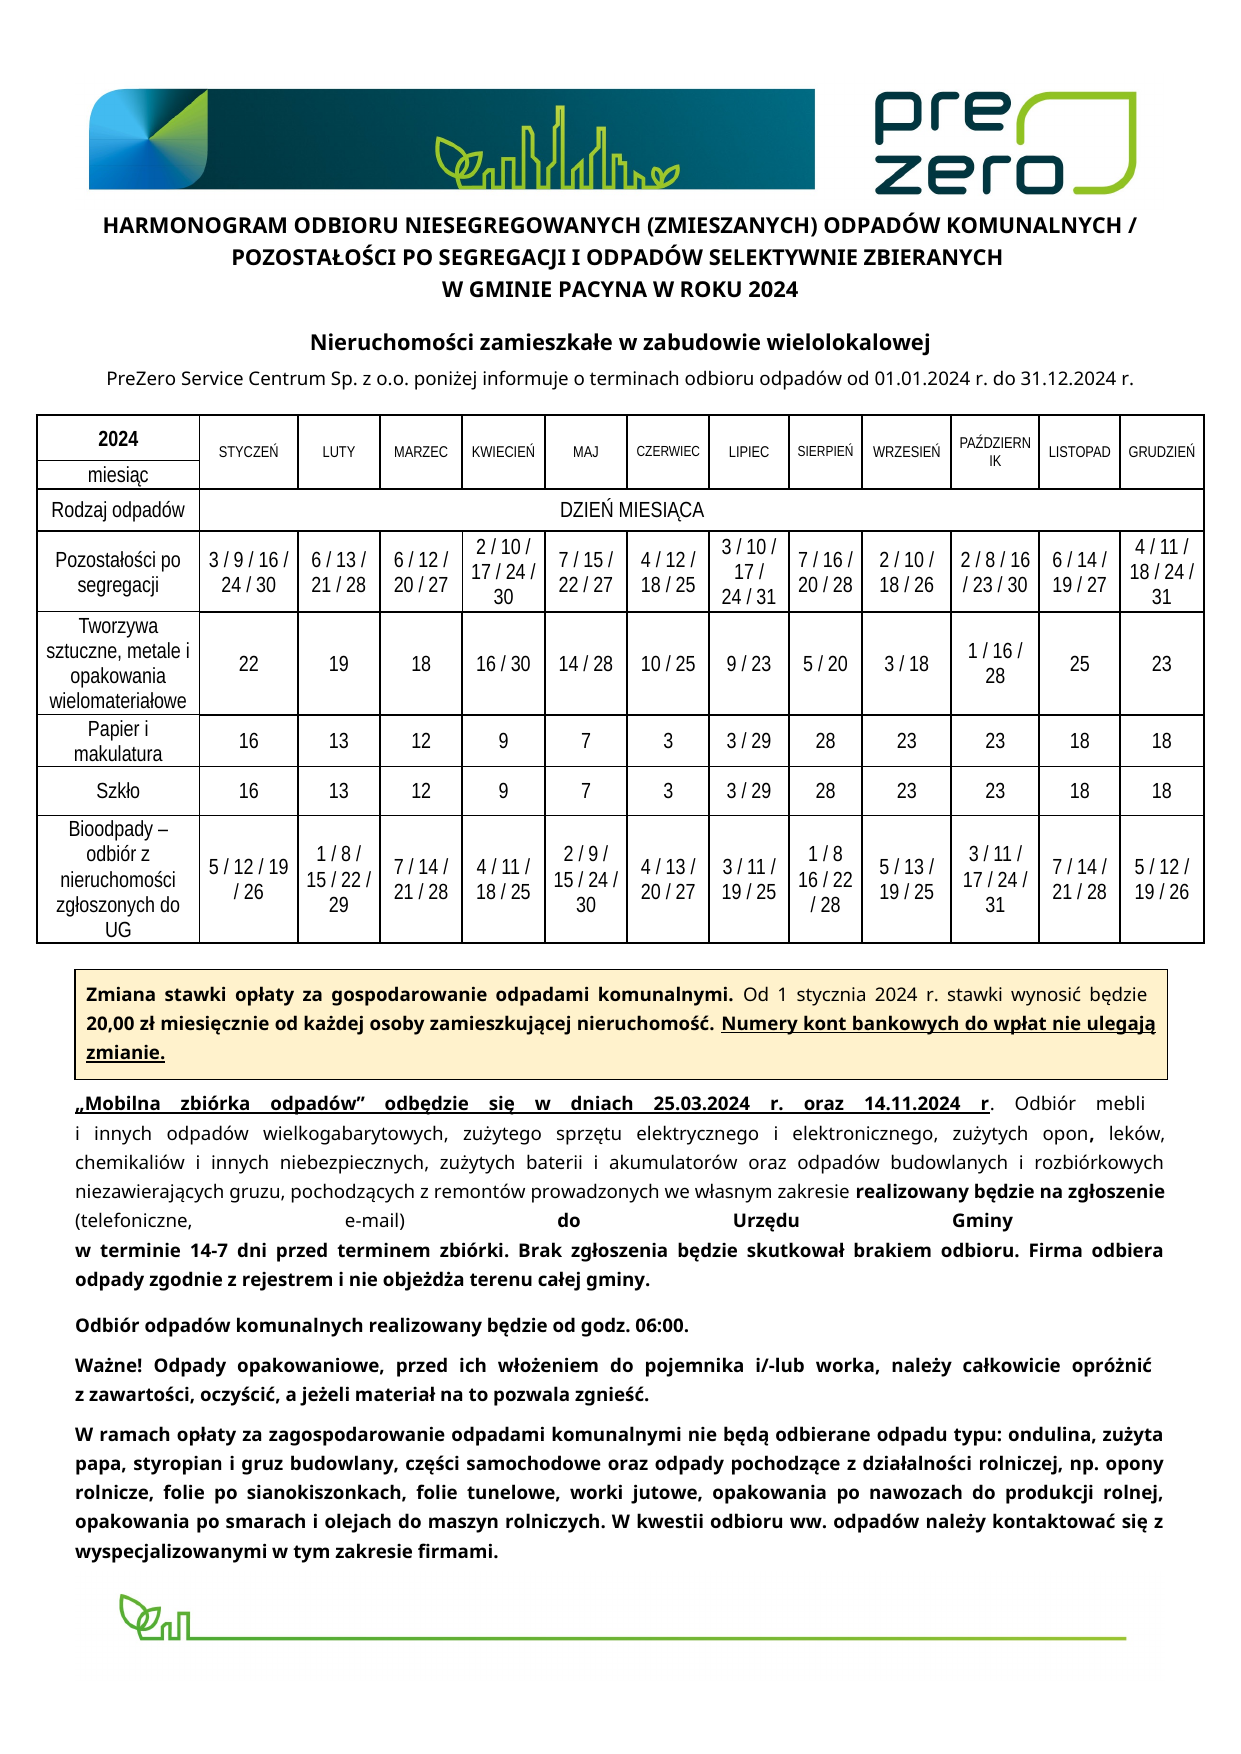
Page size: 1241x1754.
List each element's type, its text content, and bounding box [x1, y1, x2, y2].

table_cell 18 [1121, 716, 1203, 766]
table_cell 22 [200, 613, 297, 713]
table_cell Bioodpady – odbiór z nieruchomości zgłoszonych do UG [38, 816, 199, 942]
table_header SIERPIEŃ [790, 416, 861, 487]
table_cell 6 / 13 / 21 / 28 [299, 532, 379, 611]
text PreZero Service Centrum Sp. z o.o. poniżej informuje o terminach odbioru odpadów od 01.01.2024 r. do 31.12.2024 r. [75, 365, 1165, 391]
table_cell 4 / 13 / 20 / 27 [628, 816, 708, 942]
table_cell 5 / 12 / 19 / 26 [200, 816, 297, 942]
table_cell Tworzywa sztuczne, metale i opakowania wielomateriałowe [38, 612, 199, 713]
table_header LISTOPAD [1040, 416, 1119, 487]
table_cell 2 / 10 / 18 / 26 [863, 532, 950, 611]
table_cell 4 / 12 / 18 / 25 [628, 532, 708, 611]
table_cell 3 / 11 / 17 / 24 / 31 [952, 816, 1038, 942]
picture [75, 73, 1164, 210]
table_cell 10 / 25 [628, 613, 708, 713]
table_cell 25 [1040, 613, 1119, 713]
table_cell 18 [1040, 716, 1119, 766]
table_cell 12 [381, 767, 461, 815]
table_cell 3 / 29 [710, 716, 788, 766]
table_cell 6 / 14 / 19 / 27 [1040, 532, 1119, 611]
text Ważne! Odpady opakowaniowe, przed ich włożeniem do pojemnika i/-lub worka, należy całkowicie opróżnić z zawartości, oczyścić, a jeżeli materiał na to pozwala zgnieść. [75, 1352, 1165, 1407]
table_cell 7 / 14 / 21 / 28 [1040, 816, 1119, 942]
table_cell Rodzaj odpadów [38, 490, 199, 530]
table_cell 23 [863, 716, 950, 766]
table_cell 7 [546, 716, 626, 766]
table_cell 23 [1121, 613, 1203, 713]
table_cell 3 / 29 [710, 767, 788, 815]
table_cell 23 [952, 767, 1038, 815]
table_cell 2 / 9 / 15 / 24 / 30 [546, 816, 626, 942]
table_cell 3 [628, 767, 708, 815]
table_cell 6 / 12 / 20 / 27 [381, 532, 462, 611]
text HARMONOGRAM ODBIORU NIESEGREGOWANYCH (ZMIESZANYCH) ODPADÓW KOMUNALNYCH / POZOSTAŁOŚCI PO SEGREGACJI I ODPADÓW SELEKTYWNIE ZBIERANYCH W GMINIE PACYNA W ROKU 2024 [75, 210, 1165, 304]
table_cell 18 [1121, 767, 1203, 815]
table_cell 13 [299, 767, 379, 815]
table_header STYCZEŃ [200, 416, 297, 487]
table_cell 2 / 8 / 16 / 23 / 30 [952, 532, 1038, 611]
table_header WRZESIEŃ [863, 416, 950, 487]
table_cell 18 [381, 613, 461, 713]
table_cell 3 / 10 / 17 / 24 / 31 [710, 532, 788, 611]
text W ramach opłaty za zagospodarowanie odpadami komunalnymi nie będą odbierane odpadu typu: ondulina, zużyta papa, styropian i gruz budowlany, części samochodowe oraz odpady pochodzące z działalności rolniczej, np. opony rolnicze, folie po sianokiszonkach, folie tunelowe, worki jutowe, opakowania po nawozach do produkcji rolnej, opakowania po smarach i olejach do maszyn rolniczych. W kwestii odbioru ww. odpadów należy kontaktować się z wyspecjalizowanymi w tym zakresie firmami. [75, 1421, 1165, 1563]
table_cell 1 / 8 / 15 / 22 / 29 [299, 816, 379, 942]
table_header 2024 [38, 416, 199, 460]
table_header MARZEC [381, 416, 461, 487]
table_cell 5 / 13 / 19 / 25 [863, 816, 950, 942]
text Nieruchomości zamieszkałe w zabudowie wielolokalowej [75, 327, 1165, 357]
table_cell 16 [200, 716, 297, 766]
table_cell 13 [299, 716, 379, 766]
table_cell 7 / 15 / 22 / 27 [546, 532, 626, 611]
table_cell 28 [790, 767, 861, 815]
table_cell 5 / 12 / 19 / 26 [1121, 816, 1203, 942]
table_cell Papier i makulatura [38, 715, 199, 766]
text Odbiór odpadów komunalnych realizowany będzie od godz. 06:00. [75, 1312, 1165, 1338]
table_header Zmiana stawki opłaty za gospodarowanie odpadami komunalnymi. Od 1 stycznia 2024 r. stawki wynosić będzie 20,00 zł miesięcznie od każdej osoby zamieszkującej nieruchomość. Numery kont bankowych do wpłat nie ulegają zmianie. [76, 970, 1167, 1079]
table_cell 23 [952, 716, 1038, 766]
table_cell 18 [1040, 767, 1119, 815]
table_cell 2 / 10 / 17 / 24 / 30 [463, 532, 544, 611]
table_cell 23 [863, 767, 950, 815]
table_cell 19 [299, 613, 379, 713]
table_header PAŹDZIERNIK [952, 416, 1038, 487]
table_cell 3 / 18 [863, 613, 950, 713]
table_cell 28 [790, 716, 861, 766]
table_cell 1 / 16 / 28 [952, 613, 1038, 713]
table_cell DZIEŃ MIESIĄCA [200, 490, 1203, 530]
table_cell 9 / 23 [710, 613, 788, 713]
table_header CZERWIEC [628, 416, 708, 487]
table_cell 1 / 8 16 / 22 / 28 [790, 816, 861, 942]
table_cell 7 [546, 767, 626, 815]
table_cell 4 / 11 / 18 / 25 [463, 816, 544, 942]
table_cell 14 / 28 [546, 613, 626, 713]
table_cell 3 / 11 / 19 / 25 [710, 816, 788, 942]
table_cell miesiąc [38, 461, 199, 487]
table_cell 9 [463, 767, 544, 815]
table_cell Szkło [38, 767, 199, 815]
text „Mobilna zbiórka odpadów” odbędzie się w dniach 25.03.2024 r. oraz 14.11.2024 r. Odbiór mebli i innych odpadów wielkogabarytowych, zużytego sprzętu elektrycznego i elektronicznego, zużytych opon, leków, chemikaliów i innych niebezpiecznych, zużytych baterii i akumulatorów oraz odpadów budowlanych i rozbiórkowych niezawierających gruzu, pochodzących z remontów prowadzonych we własnym zakresie realizowany będzie na zgłoszenie (telefoniczne, e-mail) do Urzędu Gminy w terminie 14-7 dni przed terminem zbiórki. Brak zgłoszenia będzie skutkował brakiem odbioru. Firma odbiera odpady zgodnie z rejestrem i nie objeżdża terenu całej gminy. [75, 1091, 1165, 1292]
table_header LUTY [299, 416, 379, 487]
table_header LIPIEC [710, 416, 788, 487]
table_cell 5 / 20 [790, 613, 861, 713]
table_header GRUDZIEŃ [1121, 416, 1203, 487]
table_cell 3 [628, 716, 708, 766]
table_cell 7 / 16 / 20 / 28 [790, 532, 861, 611]
table_cell 16 [200, 767, 297, 815]
picture [75, 1571, 1166, 1681]
table_header MAJ [546, 416, 626, 487]
table_cell Pozostałości po segregacji [38, 532, 199, 611]
table_cell 9 [463, 716, 544, 766]
table_cell 3 / 9 / 16 / 24 / 30 [200, 532, 297, 611]
table_cell 12 [381, 716, 461, 766]
table_header KWIECIEŃ [463, 416, 544, 487]
table_cell 16 / 30 [463, 613, 544, 713]
table_cell 7 / 14 / 21 / 28 [381, 816, 461, 942]
table_cell 4 / 11 / 18 / 24 / 31 [1121, 532, 1203, 611]
